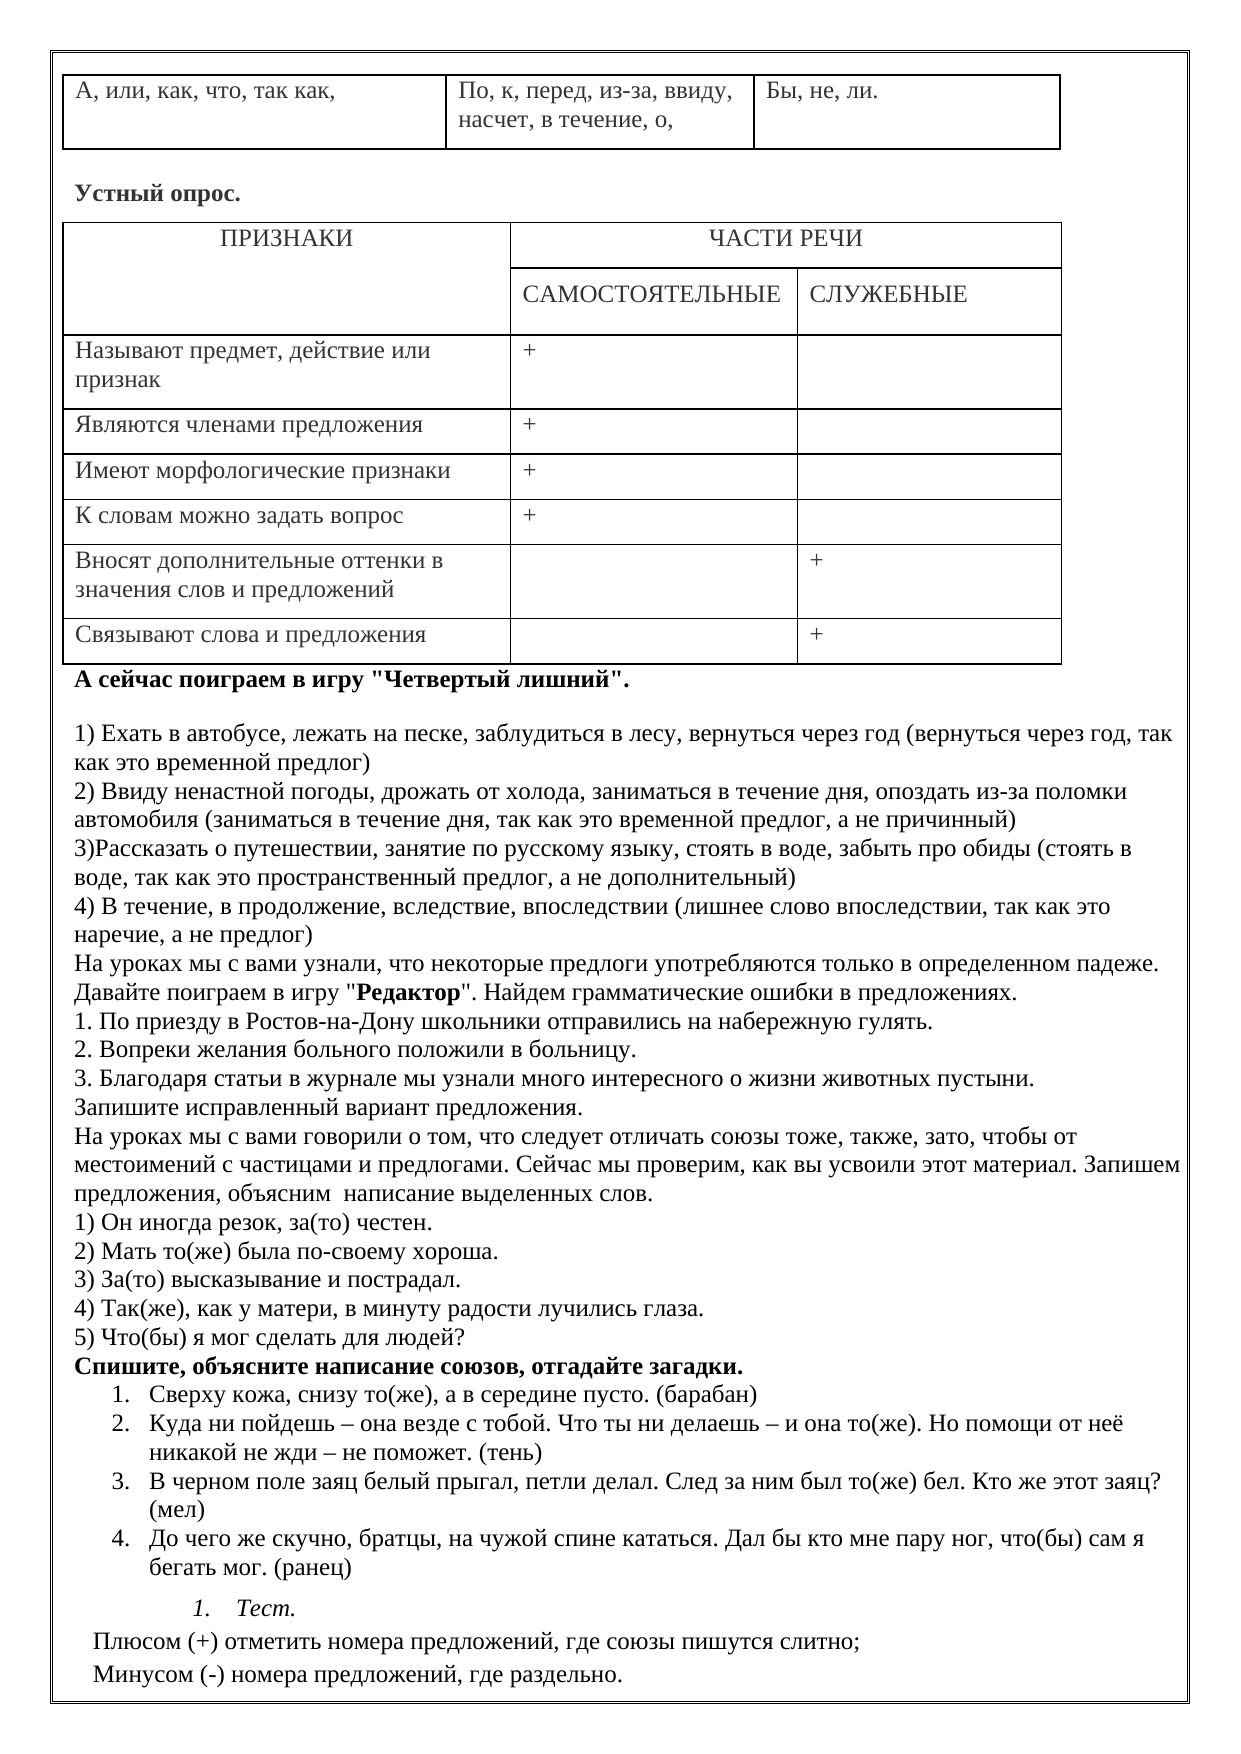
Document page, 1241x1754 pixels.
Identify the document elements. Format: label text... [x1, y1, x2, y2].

text 2) Ввиду ненастной погоды, дрожать от холода, заниматься в течение дня, опоздать из-за поломки автомобиля (заниматься в течение дня, так как это временной предлог, а не причинный) [74, 776, 1181, 833]
table_cell [798, 500, 1061, 544]
table_cell А, или, как, что, так как, [64, 76, 445, 148]
text 1. По приезду в Ростов-на-Дону школьники отправились на набережную гулять. [74, 1006, 1181, 1034]
text Минусом (-) номера предложений, где раздельно. [74, 1659, 1181, 1688]
table_cell К словам можно задать вопрос [64, 500, 510, 544]
text 3. Благодаря статьи в журнале мы узнали много интересного о жизни животных пустыни. [74, 1063, 1181, 1092]
text А сейчас поиграем в игру "Четвертый лишний". [74, 664, 1181, 693]
text 4) Так(же), как у матери, в минуту радости лучились глаза. [74, 1293, 1181, 1322]
table_cell [798, 455, 1061, 498]
table_cell [798, 336, 1061, 408]
table_cell + [511, 336, 797, 408]
table_cell СЛУЖЕБНЫЕ [798, 269, 1061, 334]
table_cell + [798, 619, 1061, 663]
list В черном поле заяц белый прыгал, петли делал. След за ним был то(же) бел. Кто же этот заяц? (мел) [111, 1466, 1181, 1523]
text На уроках мы с вами узнали, что некоторые предлоги употребляются только в определенном падеже. Давайте поиграем в игру "Редактор". Найдем грамматические ошибки в предложениях. [74, 948, 1181, 1006]
table_cell + [511, 455, 797, 498]
table_cell [511, 619, 797, 663]
table_cell + [511, 410, 797, 453]
list Тест. [192, 1593, 1181, 1622]
text Устный опрос. [74, 149, 1181, 207]
text Спишите, объясните написание союзов, отгадайте загадки. [74, 1351, 1181, 1379]
table_cell + [511, 500, 797, 544]
table_cell Являются членами предложения [64, 410, 510, 453]
table_header ЧАСТИ РЕЧИ [511, 223, 1061, 267]
text 1) Ехать в автобусе, лежать на песке, заблудиться в лесу, вернуться через год (вернуться через год, так как это временной предлог) [74, 718, 1181, 776]
list Сверху кожа, снизу то(же), а в середине пусто. (барабан) [111, 1379, 1181, 1408]
table_cell Вносят дополнительные оттенки в значения слов и предложений [64, 545, 510, 618]
text 5) Что(бы) я мог сделать для людей? [74, 1322, 1181, 1351]
text 2) Мать то(же) была по-своему хороша. [74, 1236, 1181, 1264]
table_cell Называют предмет, действие или признак [64, 336, 510, 408]
table_cell + [798, 545, 1061, 618]
text 3)Рассказать о путешествии, занятие по русскому языку, стоять в воде, забыть про обиды (стоять в воде, так как это пространственный предлог, а не дополнительный) [74, 833, 1181, 891]
table_cell САМОСТОЯТЕЛЬНЫЕ [511, 269, 797, 334]
text 4) В течение, в продолжение, вследствие, впоследствии (лишнее слово впоследствии, так как это наречие, а не предлог) [74, 891, 1181, 948]
text 2. Вопреки желания больного положили в больницу. [74, 1034, 1181, 1063]
table_header ПРИЗНАКИ [64, 223, 510, 334]
list Куда ни пойдешь – она везде с тобой. Что ты ни делаешь – и она то(же). Но помощи от неё никакой не жди – не поможет. (тень) [111, 1408, 1181, 1466]
text На уроках мы с вами говорили о том, что следует отличать союзы тоже, также, зато, чтобы от местоимений с частицами и предлогами. Сейчас мы проверим, как вы усвоили этот материал. Запишем предложения, объясним написание выделенных слов. [74, 1121, 1181, 1207]
text Запишите исправленный вариант предложения. [74, 1092, 1181, 1121]
table_cell [798, 410, 1061, 453]
list Плюсом (+) отметить номера предложений, где союзы пишутся слитно; [74, 1626, 1181, 1655]
table_cell Имеют морфологические признаки [64, 455, 510, 498]
table_cell По, к, перед, из-за, ввиду, насчет, в течение, о, [447, 76, 753, 148]
table_cell Бы, не, ли. [755, 76, 1059, 148]
text 1) Он иногда резок, за(то) честен. [74, 1207, 1181, 1236]
table_cell [511, 545, 797, 618]
table_cell Связывают слова и предложения [64, 619, 510, 663]
list До чего же скучно, братцы, на чужой спине кататься. Дал бы кто мне пару ног, что(бы) сам я бегать мог. (ранец) [111, 1523, 1181, 1581]
text 3) За(то) высказывание и пострадал. [74, 1264, 1181, 1293]
